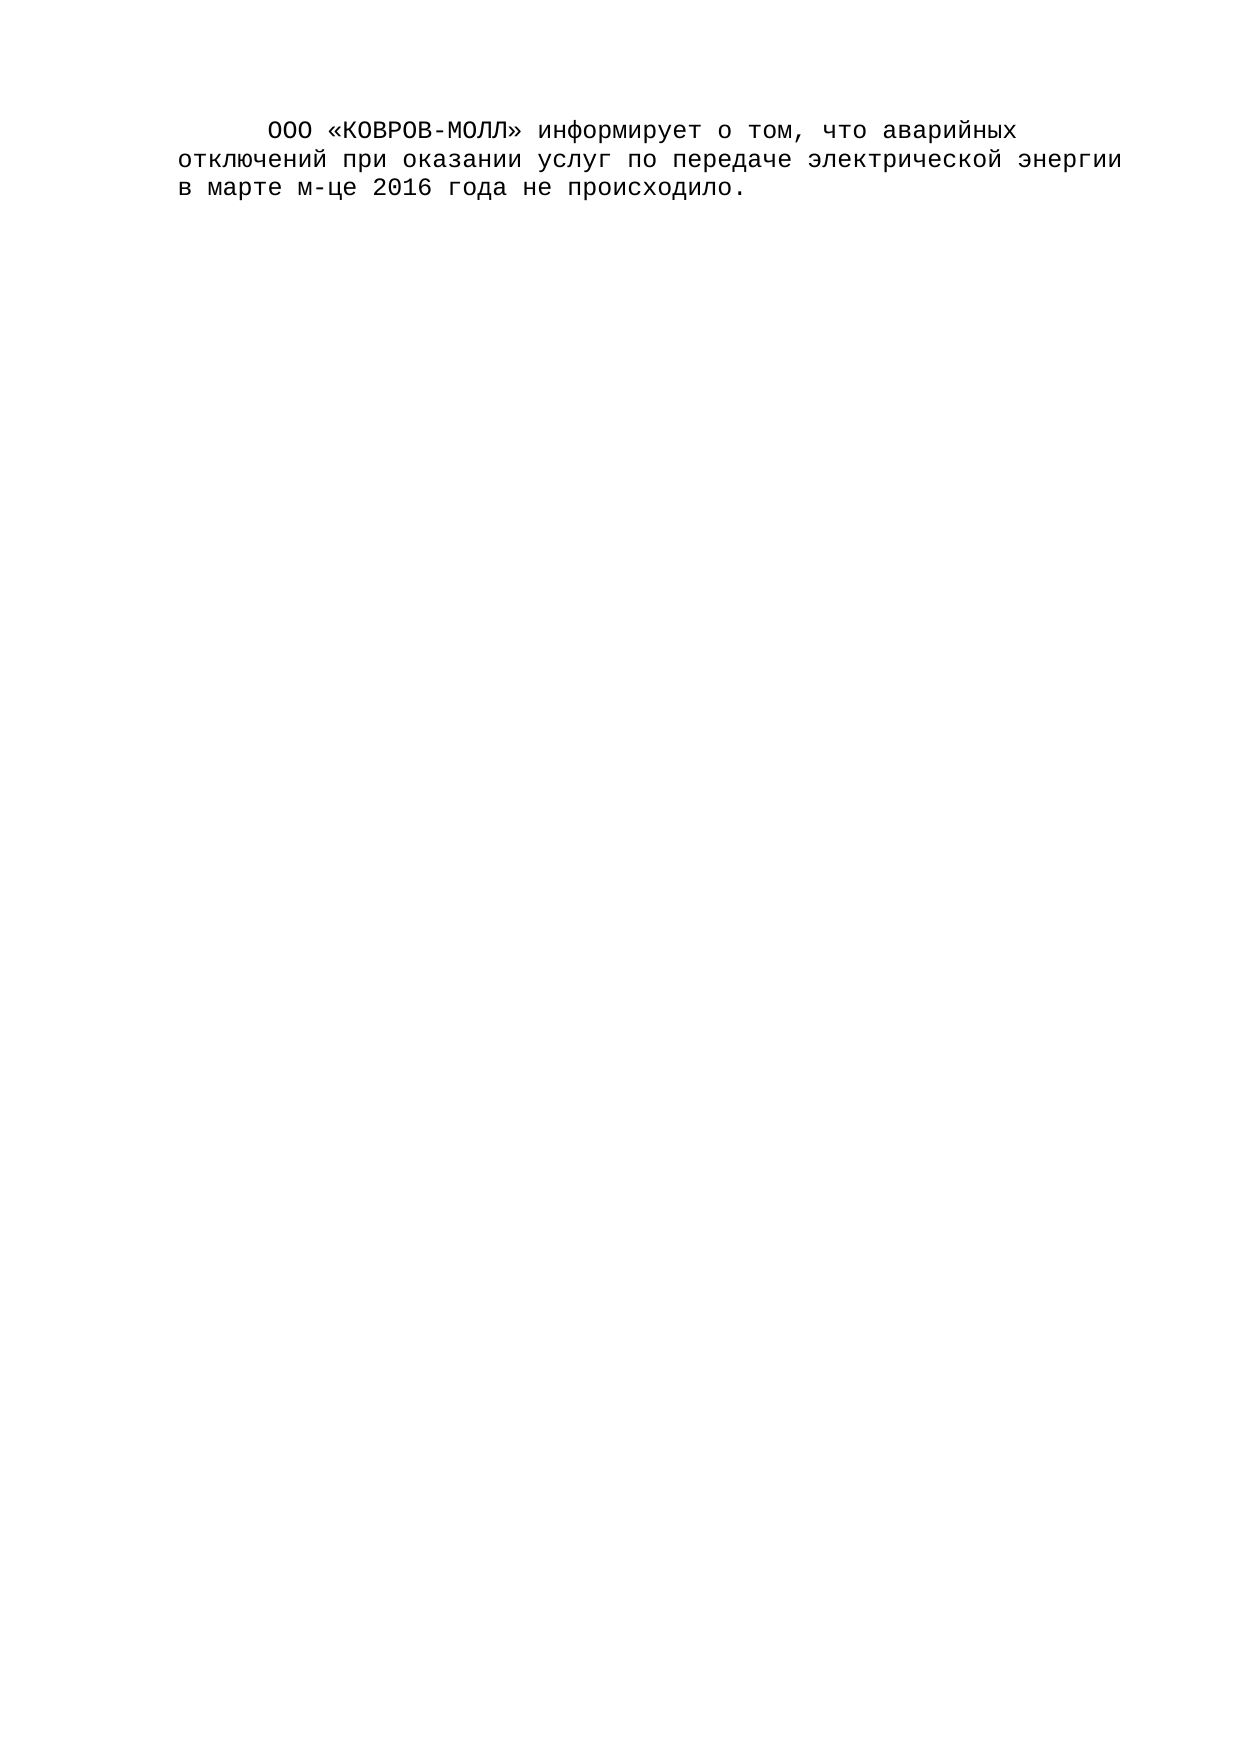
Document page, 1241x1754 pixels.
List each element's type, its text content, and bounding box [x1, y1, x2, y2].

text ООО «КОВРОВ-МОЛЛ» информирует о том, что аварийных отключений при оказании услуг по передаче электрической энергии в марте м-це 2016 года не происходило. [177, 118, 1152, 203]
